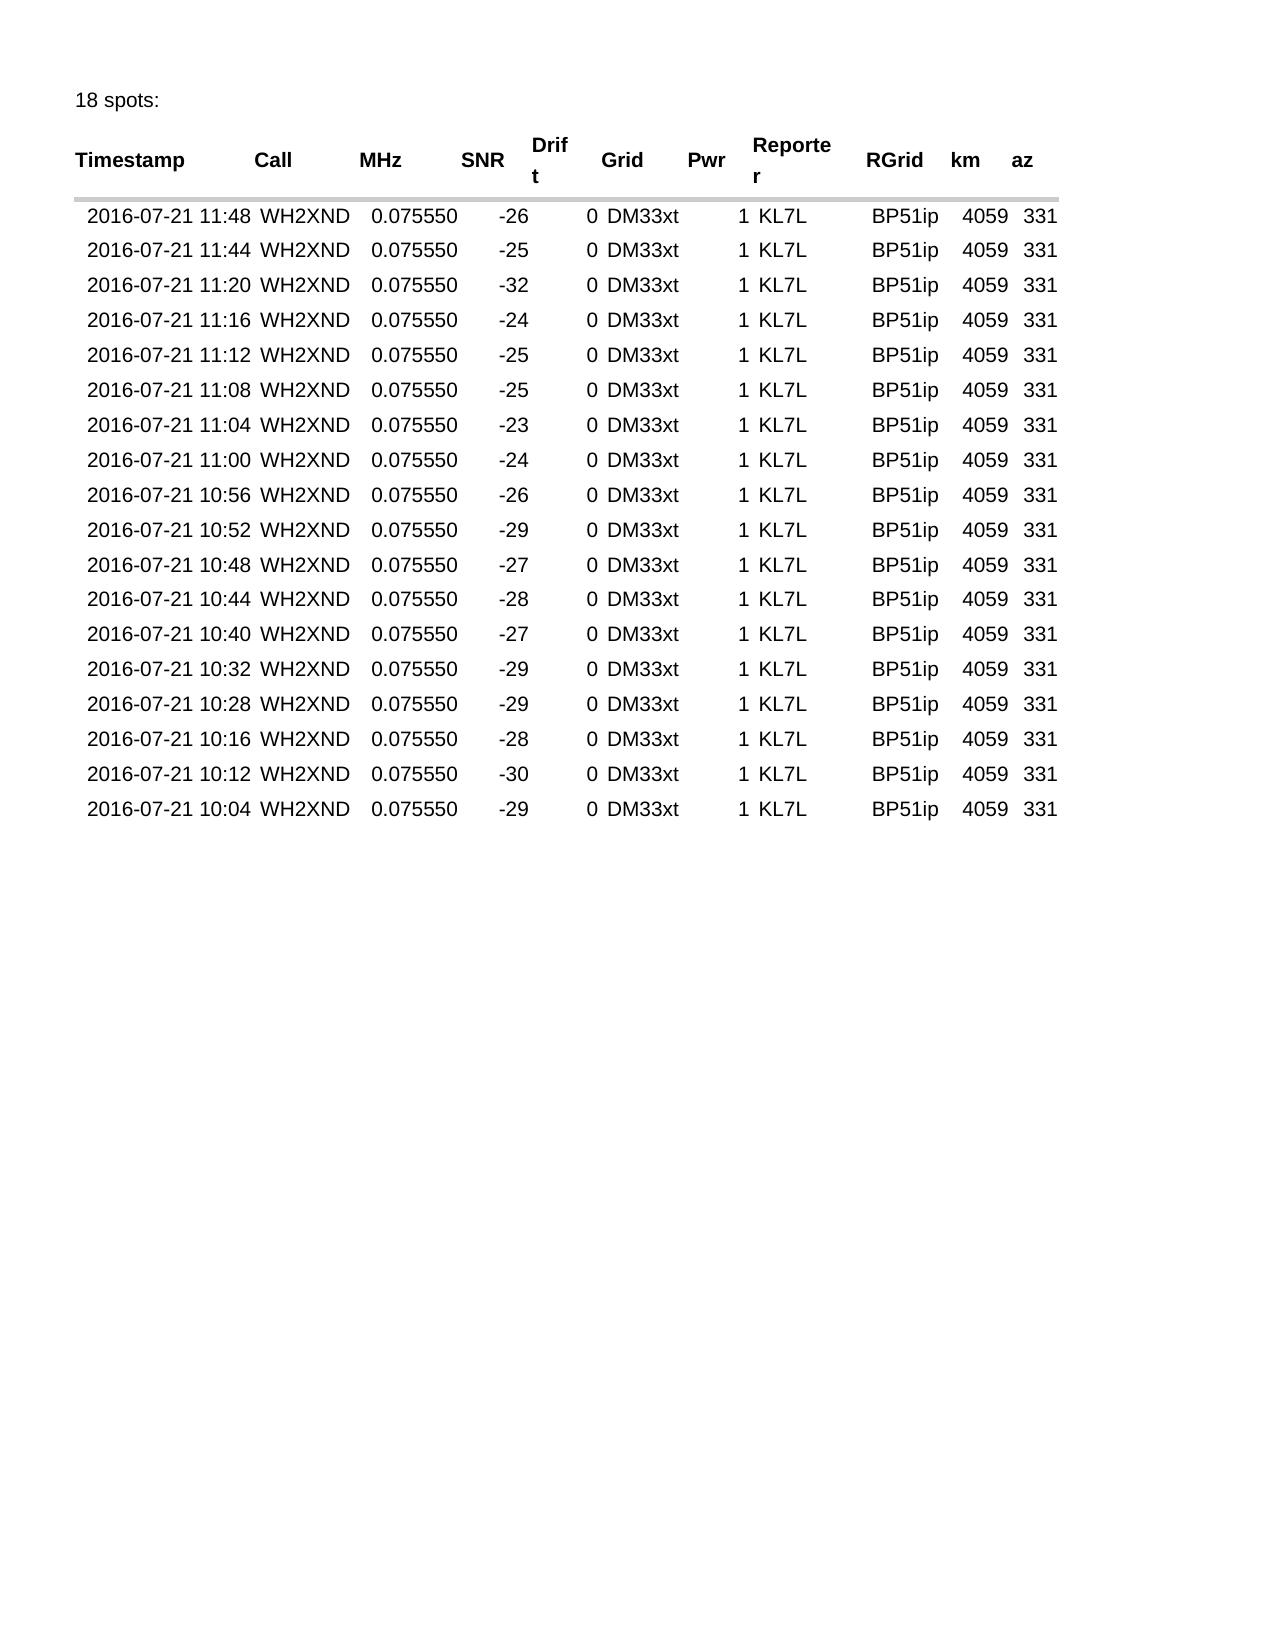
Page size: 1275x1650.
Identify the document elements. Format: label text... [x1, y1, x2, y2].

table_cell 0.075550 [358, 656, 459, 690]
table_header Timestamp [74, 131, 253, 197]
table_cell 1 [686, 272, 751, 307]
table_cell DM33xt [599, 237, 686, 272]
table_cell 2016-07-21 10:16 [74, 725, 253, 760]
table_cell 0.075550 [358, 341, 459, 376]
table_cell 331 [1010, 516, 1059, 551]
table_cell 0 [530, 656, 599, 690]
table_cell KL7L [751, 272, 864, 307]
table_cell -29 [459, 656, 530, 690]
table_cell 1 [686, 621, 751, 656]
table_cell 4059 [949, 621, 1010, 656]
table_cell KL7L [751, 795, 864, 830]
table_cell -25 [459, 237, 530, 272]
table_cell 331 [1010, 725, 1059, 760]
table_cell BP51ip [864, 690, 949, 725]
table_cell 4059 [949, 795, 1010, 830]
table_cell DM33xt [599, 795, 686, 830]
table_cell 2016-07-21 10:52 [74, 516, 253, 551]
table_cell 1 [686, 586, 751, 621]
table_cell WH2XND [253, 586, 358, 621]
table_cell 0 [530, 307, 599, 341]
table_cell DM33xt [599, 621, 686, 656]
table_cell BP51ip [864, 725, 949, 760]
table_cell 0 [530, 481, 599, 516]
table_cell KL7L [751, 760, 864, 795]
table_cell 2016-07-21 10:32 [74, 656, 253, 690]
table_cell 0.075550 [358, 551, 459, 586]
table_cell 4059 [949, 411, 1010, 446]
table_cell KL7L [751, 341, 864, 376]
table_header MHz [358, 131, 459, 197]
table_cell WH2XND [253, 690, 358, 725]
table_cell DM33xt [599, 586, 686, 621]
table_cell 331 [1010, 795, 1059, 830]
table_cell 2016-07-21 11:20 [74, 272, 253, 307]
table_cell 0 [530, 202, 599, 237]
table_cell BP51ip [864, 760, 949, 795]
table_cell 0 [530, 725, 599, 760]
table_cell 0 [530, 760, 599, 795]
table_cell 331 [1010, 656, 1059, 690]
table_cell 2016-07-21 11:00 [74, 446, 253, 481]
table_header Drift [530, 131, 599, 197]
table_cell 331 [1010, 341, 1059, 376]
table_header RGrid [864, 131, 949, 197]
table_cell WH2XND [253, 202, 358, 237]
table_cell 2016-07-21 11:08 [74, 376, 253, 411]
table_cell 331 [1010, 551, 1059, 586]
table_cell BP51ip [864, 237, 949, 272]
table_cell 1 [686, 376, 751, 411]
table_cell BP51ip [864, 202, 949, 237]
table_cell 4059 [949, 272, 1010, 307]
table_cell 4059 [949, 586, 1010, 621]
table_cell DM33xt [599, 725, 686, 760]
table_cell 4059 [949, 376, 1010, 411]
table_cell 1 [686, 446, 751, 481]
table_cell 2016-07-21 10:44 [74, 586, 253, 621]
table_header Pwr [686, 131, 751, 197]
table_cell DM33xt [599, 656, 686, 690]
table_cell -23 [459, 411, 530, 446]
table_cell -26 [459, 202, 530, 237]
table_cell 4059 [949, 341, 1010, 376]
table_cell -25 [459, 376, 530, 411]
table_cell KL7L [751, 481, 864, 516]
table_cell 0.075550 [358, 376, 459, 411]
table_cell 4059 [949, 551, 1010, 586]
table_cell KL7L [751, 586, 864, 621]
table_cell 4059 [949, 202, 1010, 237]
table_cell BP51ip [864, 446, 949, 481]
table_cell WH2XND [253, 307, 358, 341]
table_cell 0 [530, 411, 599, 446]
table_cell 4059 [949, 690, 1010, 725]
table_cell -24 [459, 307, 530, 341]
table_cell 0 [530, 586, 599, 621]
table_cell 2016-07-21 11:44 [74, 237, 253, 272]
table_cell 2016-07-21 11:04 [74, 411, 253, 446]
table_cell WH2XND [253, 621, 358, 656]
table_cell BP51ip [864, 341, 949, 376]
table_cell 1 [686, 656, 751, 690]
table_cell 0 [530, 795, 599, 830]
table_cell 0 [530, 551, 599, 586]
table_header SNR [459, 131, 530, 197]
text 18 spots: [75, 87, 1200, 111]
table_cell 331 [1010, 202, 1059, 237]
table_cell WH2XND [253, 376, 358, 411]
table_cell 331 [1010, 690, 1059, 725]
table_cell 4059 [949, 481, 1010, 516]
table_cell 331 [1010, 376, 1059, 411]
table_cell BP51ip [864, 376, 949, 411]
table_cell DM33xt [599, 760, 686, 795]
table_cell BP51ip [864, 481, 949, 516]
table_cell 2016-07-21 10:48 [74, 551, 253, 586]
table_cell 4059 [949, 725, 1010, 760]
table_cell BP51ip [864, 586, 949, 621]
table_cell 0 [530, 272, 599, 307]
table_cell DM33xt [599, 341, 686, 376]
table_cell -28 [459, 586, 530, 621]
table_cell 4059 [949, 656, 1010, 690]
table_cell 1 [686, 516, 751, 551]
table_header Call [253, 131, 358, 197]
table_cell KL7L [751, 551, 864, 586]
table_cell 0.075550 [358, 481, 459, 516]
table_cell DM33xt [599, 516, 686, 551]
table_cell 2016-07-21 11:16 [74, 307, 253, 341]
table_cell KL7L [751, 621, 864, 656]
table_cell WH2XND [253, 272, 358, 307]
table_cell 1 [686, 725, 751, 760]
table_cell 0.075550 [358, 307, 459, 341]
table_cell 1 [686, 307, 751, 341]
table_cell KL7L [751, 725, 864, 760]
table_header km [949, 131, 1010, 197]
table_cell BP51ip [864, 272, 949, 307]
table_cell BP51ip [864, 621, 949, 656]
table_cell -29 [459, 516, 530, 551]
table_cell KL7L [751, 656, 864, 690]
table_cell BP51ip [864, 551, 949, 586]
table_cell 331 [1010, 760, 1059, 795]
table_cell 1 [686, 551, 751, 586]
table_cell 0 [530, 237, 599, 272]
table_cell WH2XND [253, 760, 358, 795]
table_cell BP51ip [864, 656, 949, 690]
table_cell KL7L [751, 202, 864, 237]
table_cell KL7L [751, 411, 864, 446]
table_cell BP51ip [864, 795, 949, 830]
table_cell 0 [530, 690, 599, 725]
table_cell 4059 [949, 516, 1010, 551]
table_cell KL7L [751, 237, 864, 272]
table_cell BP51ip [864, 516, 949, 551]
table_cell DM33xt [599, 551, 686, 586]
table_cell 0 [530, 621, 599, 656]
table_cell WH2XND [253, 795, 358, 830]
table_cell 0 [530, 376, 599, 411]
table_cell 0.075550 [358, 586, 459, 621]
table_cell 4059 [949, 307, 1010, 341]
table_cell 4059 [949, 237, 1010, 272]
table_cell 1 [686, 237, 751, 272]
table_cell 0.075550 [358, 516, 459, 551]
table_cell WH2XND [253, 516, 358, 551]
table_cell 1 [686, 760, 751, 795]
table_cell 0.075550 [358, 795, 459, 830]
table_header Reporter [751, 131, 864, 197]
table_cell DM33xt [599, 376, 686, 411]
table_cell -27 [459, 551, 530, 586]
table_cell WH2XND [253, 551, 358, 586]
table_cell 331 [1010, 481, 1059, 516]
table_cell 2016-07-21 10:12 [74, 760, 253, 795]
table_cell 331 [1010, 446, 1059, 481]
table_cell BP51ip [864, 307, 949, 341]
table_cell 331 [1010, 307, 1059, 341]
table_header az [1010, 131, 1059, 197]
table_cell 0.075550 [358, 690, 459, 725]
table_cell DM33xt [599, 202, 686, 237]
table_cell 0 [530, 516, 599, 551]
table_cell 0.075550 [358, 202, 459, 237]
table_cell DM33xt [599, 411, 686, 446]
table_cell DM33xt [599, 690, 686, 725]
table_cell 331 [1010, 237, 1059, 272]
table_cell 0.075550 [358, 411, 459, 446]
table_cell WH2XND [253, 237, 358, 272]
table_cell KL7L [751, 690, 864, 725]
table_cell 0.075550 [358, 760, 459, 795]
table_cell 0.075550 [358, 272, 459, 307]
table_cell KL7L [751, 446, 864, 481]
table_cell 0 [530, 446, 599, 481]
table_cell DM33xt [599, 307, 686, 341]
table_cell DM33xt [599, 272, 686, 307]
table_cell 0.075550 [358, 237, 459, 272]
table_cell WH2XND [253, 656, 358, 690]
table_cell WH2XND [253, 411, 358, 446]
table_cell -26 [459, 481, 530, 516]
table_cell 4059 [949, 760, 1010, 795]
table_cell -30 [459, 760, 530, 795]
table_cell 2016-07-21 11:12 [74, 341, 253, 376]
table_cell 2016-07-21 11:48 [74, 202, 253, 237]
table_cell KL7L [751, 307, 864, 341]
table_cell 1 [686, 481, 751, 516]
table_cell WH2XND [253, 725, 358, 760]
table_cell WH2XND [253, 446, 358, 481]
table_cell 0.075550 [358, 621, 459, 656]
table_cell WH2XND [253, 341, 358, 376]
table_header Grid [599, 131, 686, 197]
table_cell -29 [459, 690, 530, 725]
table_cell BP51ip [864, 411, 949, 446]
table_cell DM33xt [599, 446, 686, 481]
table_cell 1 [686, 411, 751, 446]
table_cell -29 [459, 795, 530, 830]
table_cell 2016-07-21 10:56 [74, 481, 253, 516]
table_cell 331 [1010, 621, 1059, 656]
table_cell WH2XND [253, 481, 358, 516]
table_cell 4059 [949, 446, 1010, 481]
table_cell 0 [530, 341, 599, 376]
table_cell 0.075550 [358, 725, 459, 760]
table_cell -28 [459, 725, 530, 760]
table_cell KL7L [751, 376, 864, 411]
table_cell -24 [459, 446, 530, 481]
table_cell 331 [1010, 586, 1059, 621]
table_cell 2016-07-21 10:28 [74, 690, 253, 725]
table_cell 1 [686, 690, 751, 725]
table_cell 0.075550 [358, 446, 459, 481]
table_cell DM33xt [599, 481, 686, 516]
table_cell KL7L [751, 516, 864, 551]
table_cell -27 [459, 621, 530, 656]
table_cell -25 [459, 341, 530, 376]
table_cell 2016-07-21 10:40 [74, 621, 253, 656]
table_cell 1 [686, 795, 751, 830]
table_cell -32 [459, 272, 530, 307]
table_cell 2016-07-21 10:04 [74, 795, 253, 830]
table_cell 331 [1010, 411, 1059, 446]
table_cell 1 [686, 202, 751, 237]
table_cell 1 [686, 341, 751, 376]
table_cell 331 [1010, 272, 1059, 307]
